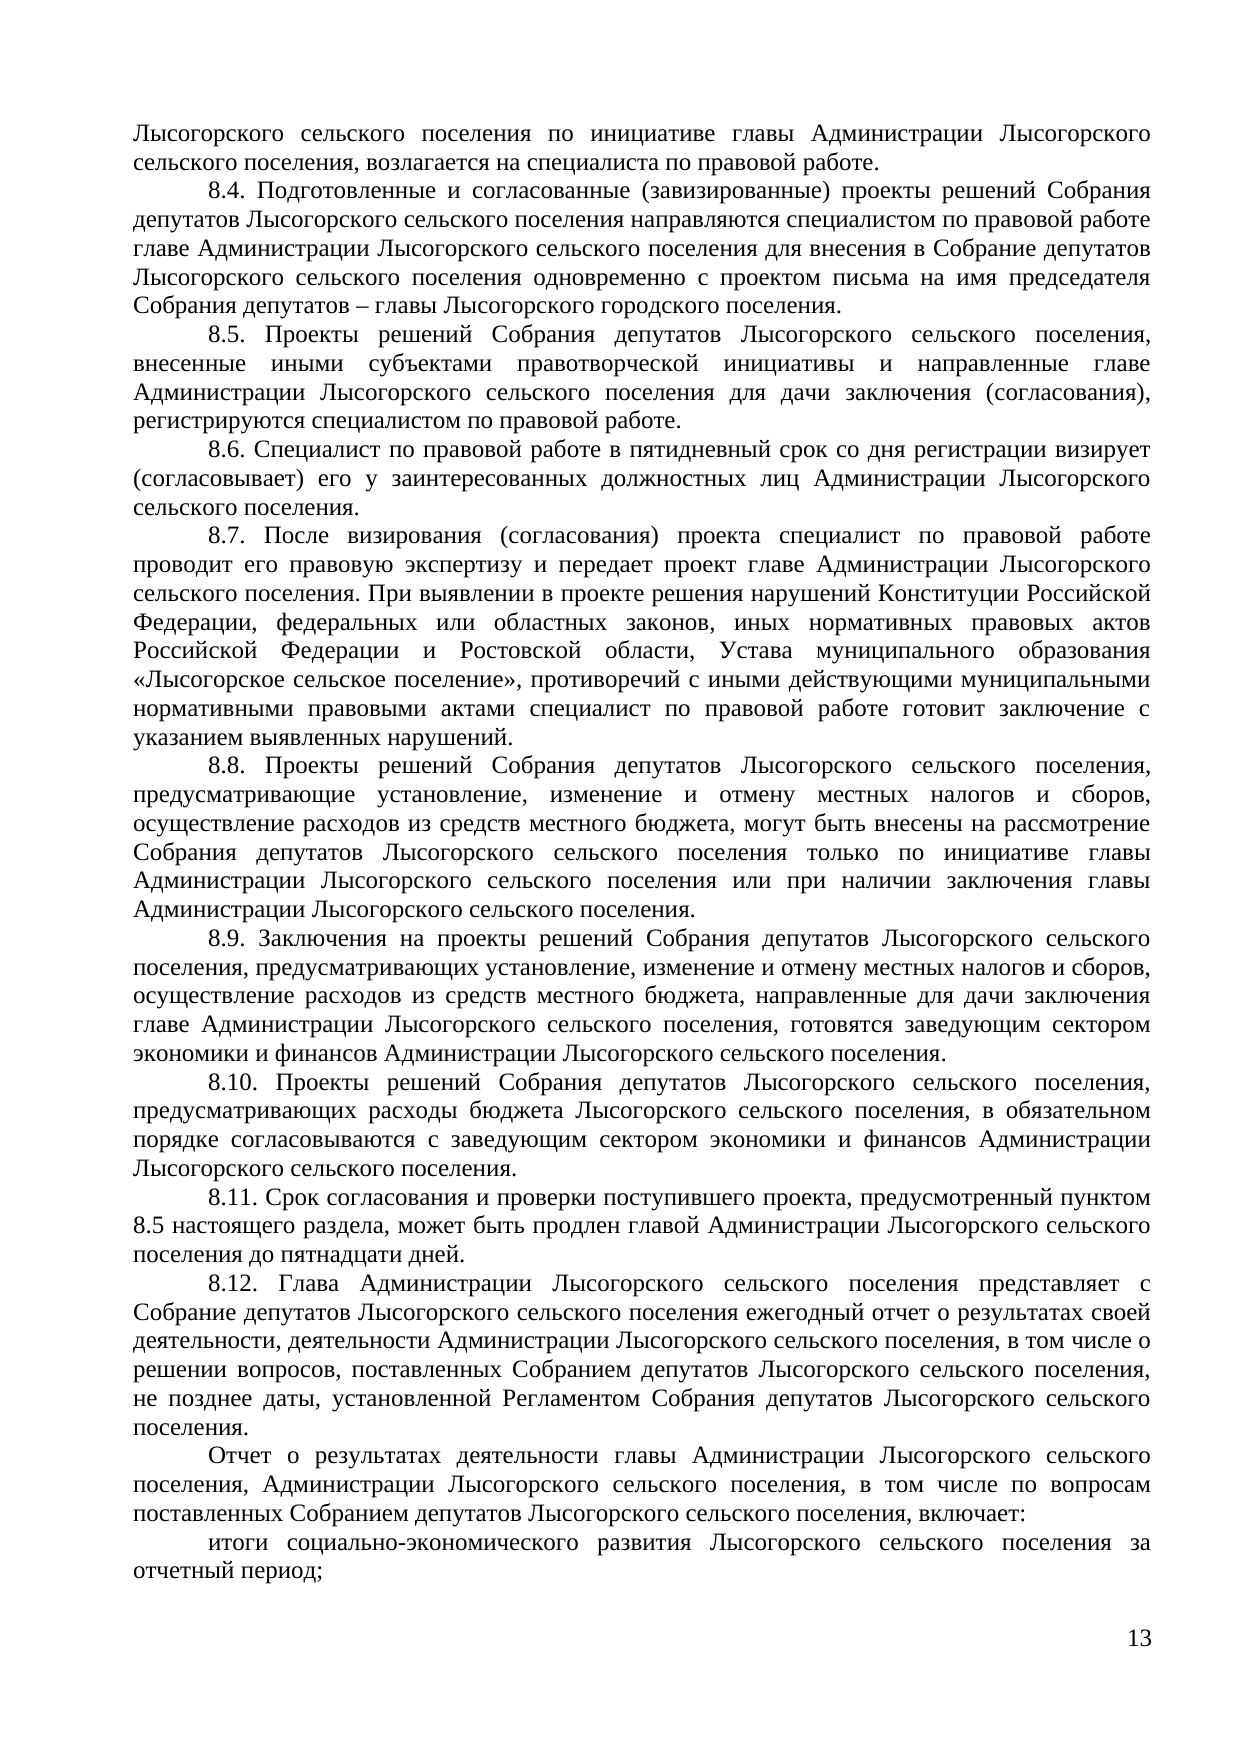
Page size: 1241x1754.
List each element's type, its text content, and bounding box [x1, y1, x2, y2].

text 8.4. Подготовленные и согласованные (завизированные) проекты решений Собрания депутатов Лысогорского сельского поселения направляются специалистом по правовой работе главе Администрации Лысогорского сельского поселения для внесения в Собрание депутатов Лысогорского сельского поселения одновременно с проектом письма на имя председателя Собрания депутатов – главы Лысогорского городского поселения. [133, 176, 1152, 319]
text 8.8. Проекты решений Собрания депутатов Лысогорского сельского поселения, предусматривающие установление, изменение и отмену местных налогов и сборов, осуществление расходов из средств местного бюджета, могут быть внесены на рассмотрение Собрания депутатов Лысогорского сельского поселения только по инициативе главы Администрации Лысогорского сельского поселения или при наличии заключения главы Администрации Лысогорского сельского поселения. [133, 751, 1152, 923]
text 8.5. Проекты решений Собрания депутатов Лысогорского сельского поселения, внесенные иными субъектами правотворческой инициативы и направленные главе Администрации Лысогорского сельского поселения для дачи заключения (согласования), регистрируются специалистом по правовой работе. [133, 319, 1152, 434]
text 8.12. Глава Администрации Лысогорского сельского поселения представляет с Собрание депутатов Лысогорского сельского поселения ежегодный отчет о результатах своей деятельности, деятельности Администрации Лысогорского сельского поселения, в том числе о решении вопросов, поставленных Собранием депутатов Лысогорского сельского поселения, не позднее даты, установленной Регламентом Собрания депутатов Лысогорского сельского поселения. [133, 1268, 1152, 1441]
text 8.10. Проекты решений Собрания депутатов Лысогорского сельского поселения, предусматривающих расходы бюджета Лысогорского сельского поселения, в обязательном порядке согласовываются с заведующим сектором экономики и финансов Администрации Лысогорского сельского поселения. [133, 1067, 1152, 1182]
text 8.7. После визирования (согласования) проекта специалист по правовой работе проводит его правовую экспертизу и передает проект главе Администрации Лысогорского сельского поселения. При выявлении в проекте решения нарушений Конституции Российской Федерации, федеральных или областных законов, иных нормативных правовых актов Российской Федерации и Ростовской области, Устава муниципального образования «Лысогорское сельское поселение», противоречий с иными действующими муниципальными нормативными правовыми актами специалист по правовой работе готовит заключение с указанием выявленных нарушений. [133, 521, 1152, 751]
text итоги социально-экономического развития Лысогорского сельского поселения за отчетный период; [133, 1527, 1152, 1584]
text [133, 118, 1152, 176]
text 8.6. Специалист по правовой работе в пятидневный срок со дня регистрации визирует (согласовывает) его у заинтересованных должностных лиц Администрации Лысогорского сельского поселения. [133, 434, 1152, 521]
text Отчет о результатах деятельности главы Администрации Лысогорского сельского поселения, Администрации Лысогорского сельского поселения, в том числе по вопросам поставленных Собранием депутатов Лысогорского сельского поселения, включает: [133, 1441, 1152, 1527]
text 8.11. Срок согласования и проверки поступившего проекта, предусмотренный пунктом 8.5 настоящего раздела, может быть продлен главой Администрации Лысогорского сельского поселения до пятнадцати дней. [133, 1182, 1152, 1268]
text 8.9. Заключения на проекты решений Собрания депутатов Лысогорского сельского поселения, предусматривающих установление, изменение и отмену местных налогов и сборов, осуществление расходов из средств местного бюджета, направленные для дачи заключения главе Администрации Лысогорского сельского поселения, готовятся заведующим сектором экономики и финансов Администрации Лысогорского сельского поселения. [133, 923, 1152, 1067]
